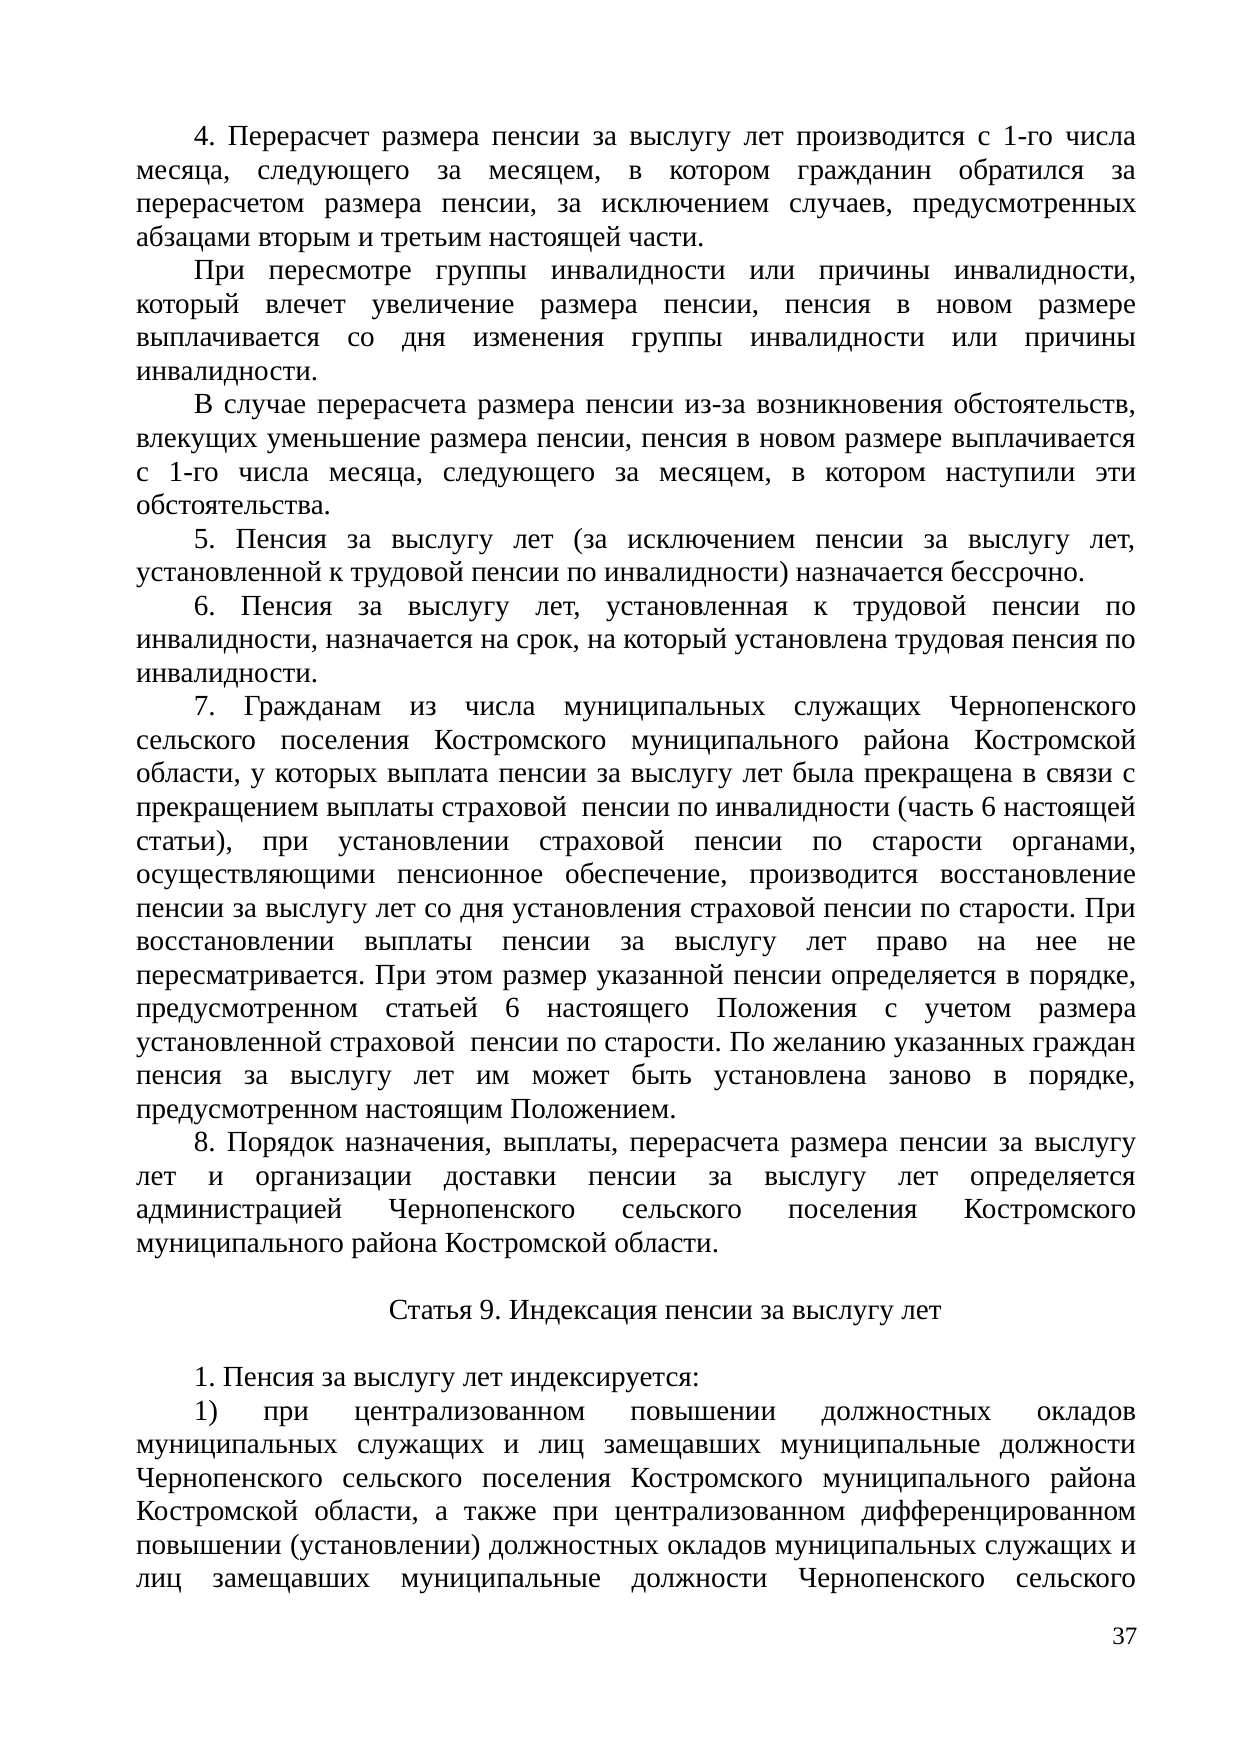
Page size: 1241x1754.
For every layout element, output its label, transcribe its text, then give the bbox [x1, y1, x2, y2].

text 7. Гражданам из числа муниципальных служащих Чернопенского сельского поселения Костромского муниципального района Костромской области, у которых выплата пенсии за выслугу лет была прекращена в связи с прекращением выплаты страховой пенсии по инвалидности (часть 6 настоящей статьи), при установлении страховой пенсии по старости органами, осуществляющими пенсионное обеспечение, производится восстановление пенсии за выслугу лет со дня установления страховой пенсии по старости. При восстановлении выплаты пенсии за выслугу лет право на нее не пересматривается. При этом размер указанной пенсии определяется в порядке, предусмотренном статьей 6 настоящего Положения с учетом размера установленной страховой пенсии по старости. По желанию указанных граждан пенсия за выслугу лет им может быть установлена заново в порядке, предусмотренном настоящим Положением. [136, 688, 1137, 1124]
text 8. Порядок назначения, выплаты, перерасчета размера пенсии за выслугу лет и организации доставки пенсии за выслугу лет определяется администрацией Чернопенского сельского поселения Костромского муниципального района Костромской области. [136, 1124, 1137, 1259]
text При пересмотре группы инвалидности или причины инвалидности, который влечет увеличение размера пенсии, пенсия в новом размере выплачивается со дня изменения группы инвалидности или причины инвалидности. [136, 252, 1137, 387]
text Статья 9. Индексация пенсии за выслугу лет [136, 1292, 1137, 1326]
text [136, 1393, 1137, 1594]
text 5. Пенсия за выслугу лет (за исключением пенсии за выслугу лет, установленной к трудовой пенсии по инвалидности) назначается бессрочно. [136, 521, 1137, 588]
text В случае перерасчета размера пенсии из-за возникновения обстоятельств, влекущих уменьшение размера пенсии, пенсия в новом размере выплачивается с 1-го числа месяца, следующего за месяцем, в котором наступили эти обстоятельства. [136, 387, 1137, 521]
text 6. Пенсия за выслугу лет, установленная к трудовой пенсии по инвалидности, назначается на срок, на который установлена трудовая пенсия по инвалидности. [136, 588, 1137, 688]
text 4. Перерасчет размера пенсии за выслугу лет производится с 1-го числа месяца, следующего за месяцем, в котором гражданин обратился за перерасчетом размера пенсии, за исключением случаев, предусмотренных абзацами вторым и третьим настоящей части. [136, 118, 1137, 252]
text 1. Пенсия за выслугу лет индексируется: [136, 1359, 1137, 1393]
